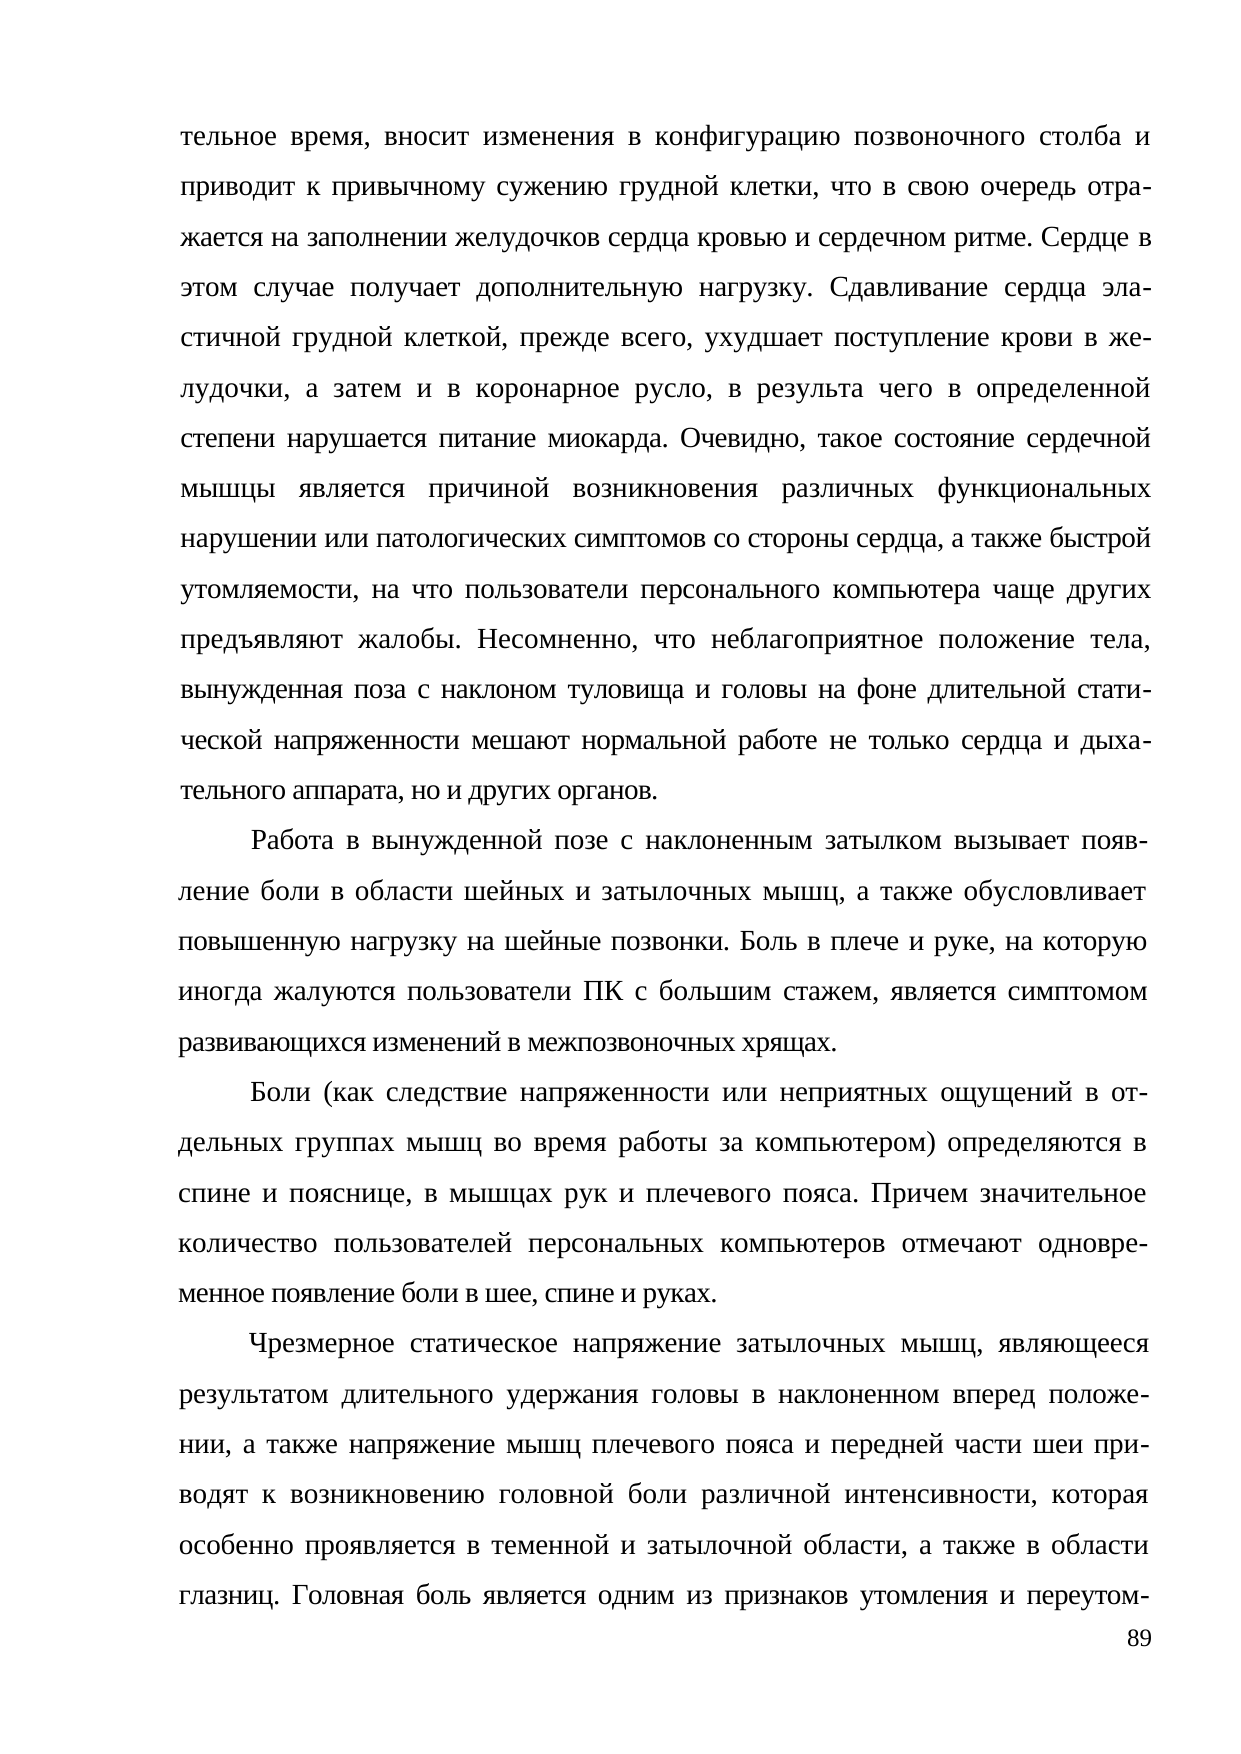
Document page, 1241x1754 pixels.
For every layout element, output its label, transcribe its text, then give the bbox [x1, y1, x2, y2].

text Работа в вынужденной позе с наклоненным затылком вызывает появление боли в области шейных и затылочных мышц, а также обусловливает повышенную нагрузку на шейные позвонки. Боль в плече и руке, на которую иногда жалуются пользователи ПК с большим стажем, является симптомом развивающихся изменений в межпозвоночных хрящах. [178, 822, 1148, 1057]
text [180, 118, 1152, 806]
text Боли (как следствие напряженности или неприятных ощущений в отдельных группах мышц во время работы за компьютером) определяются в спине и пояснице, в мышцах рук и плечевого пояса. Причем значительное количество пользователей персональных компьютеров отмечают одновременное появление боли в шее, спине и руках. [178, 1074, 1148, 1309]
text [179, 1326, 1149, 1611]
